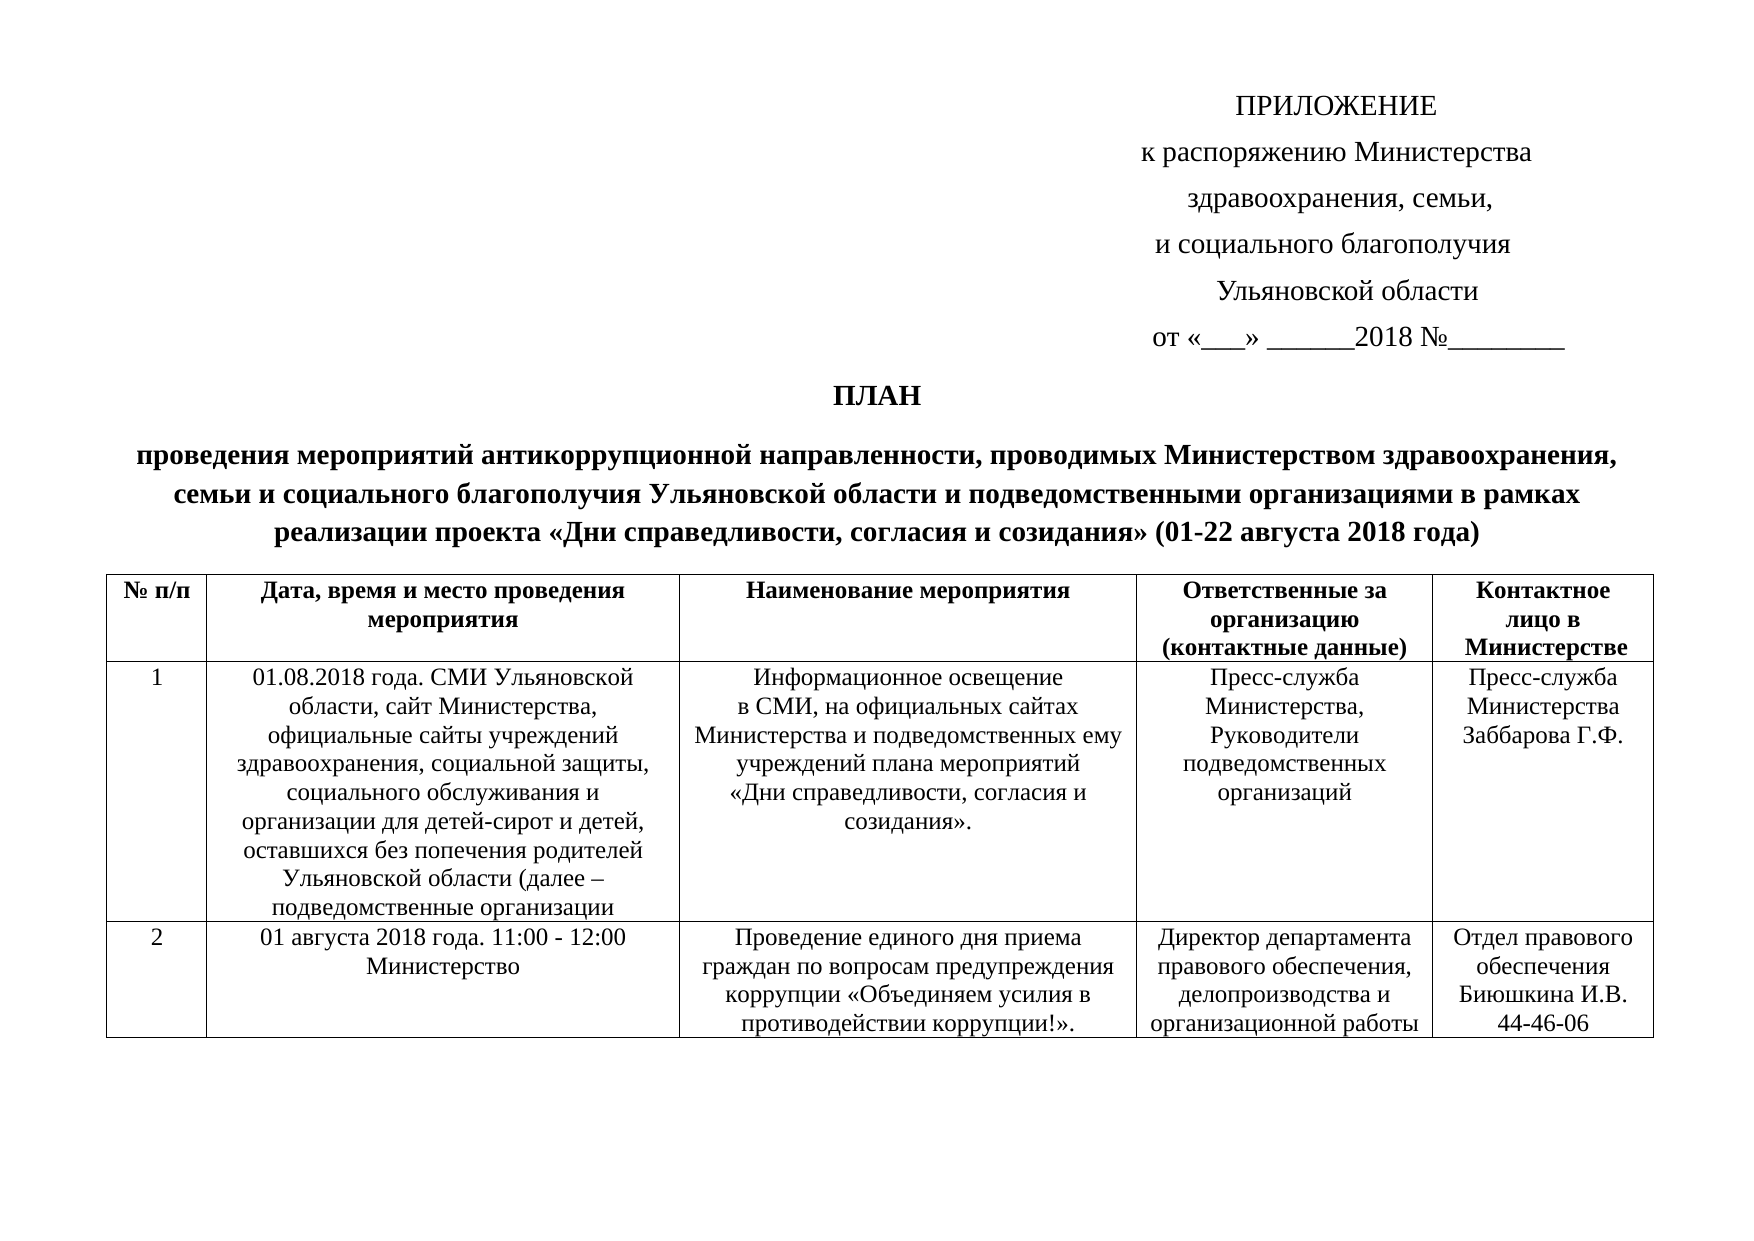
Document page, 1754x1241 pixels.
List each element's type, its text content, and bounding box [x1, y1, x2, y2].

table_header Наименование мероприятия [680, 575, 1136, 661]
table_cell Пресс-служба Министерства, Руководители подведомственных организаций [1137, 662, 1432, 921]
text от «___» ______2018 №________ [118, 319, 1636, 352]
text к распоряжению Министерства [118, 134, 1636, 168]
table_header Контактное лицо в Министерстве [1433, 575, 1653, 661]
table_cell 1 [107, 662, 206, 921]
table_header Дата, время и место проведения мероприятия [207, 575, 679, 661]
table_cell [1433, 922, 1653, 1037]
table_header № п/п [107, 575, 206, 661]
text ПЛАН [118, 378, 1636, 412]
text проведения мероприятий антикоррупционной направленности, проводимых Министерством здравоохранения, семьи и социального благополучия Ульяновской области и подведомственными организациями в рамках реализации проекта «Дни справедливости, согласия и созидания» (01-22 августа 2018 года) [118, 437, 1636, 548]
table_cell Информационное освещение в СМИ, на официальных сайтах Министерства и подведомственных ему учреждений плана мероприятий «Дни справедливости, согласия и созидания». [680, 662, 1136, 921]
text ПРИЛОЖЕНИЕ [118, 88, 1636, 122]
text здравоохранения, семьи, [118, 181, 1636, 214]
table_header Ответственные за организацию (контактные данные) [1137, 575, 1432, 661]
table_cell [680, 922, 1136, 1037]
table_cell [1137, 922, 1432, 1037]
text Ульяновской области [118, 273, 1636, 306]
text и социального благополучия [118, 227, 1636, 260]
table_cell Пресс-служба Министерства Заббарова Г.Ф. [1433, 662, 1653, 921]
table_cell 01.08.2018 года. СМИ Ульяновской области, сайт Министерства, официальные сайты учреждений здравоохранения, социальной защиты, социального обслуживания и организации для детей-сирот и детей, оставшихся без попечения родителей Ульяновской области (далее – подведомственные организации [207, 662, 679, 921]
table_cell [207, 922, 679, 1037]
table_cell 2 [107, 922, 206, 1037]
